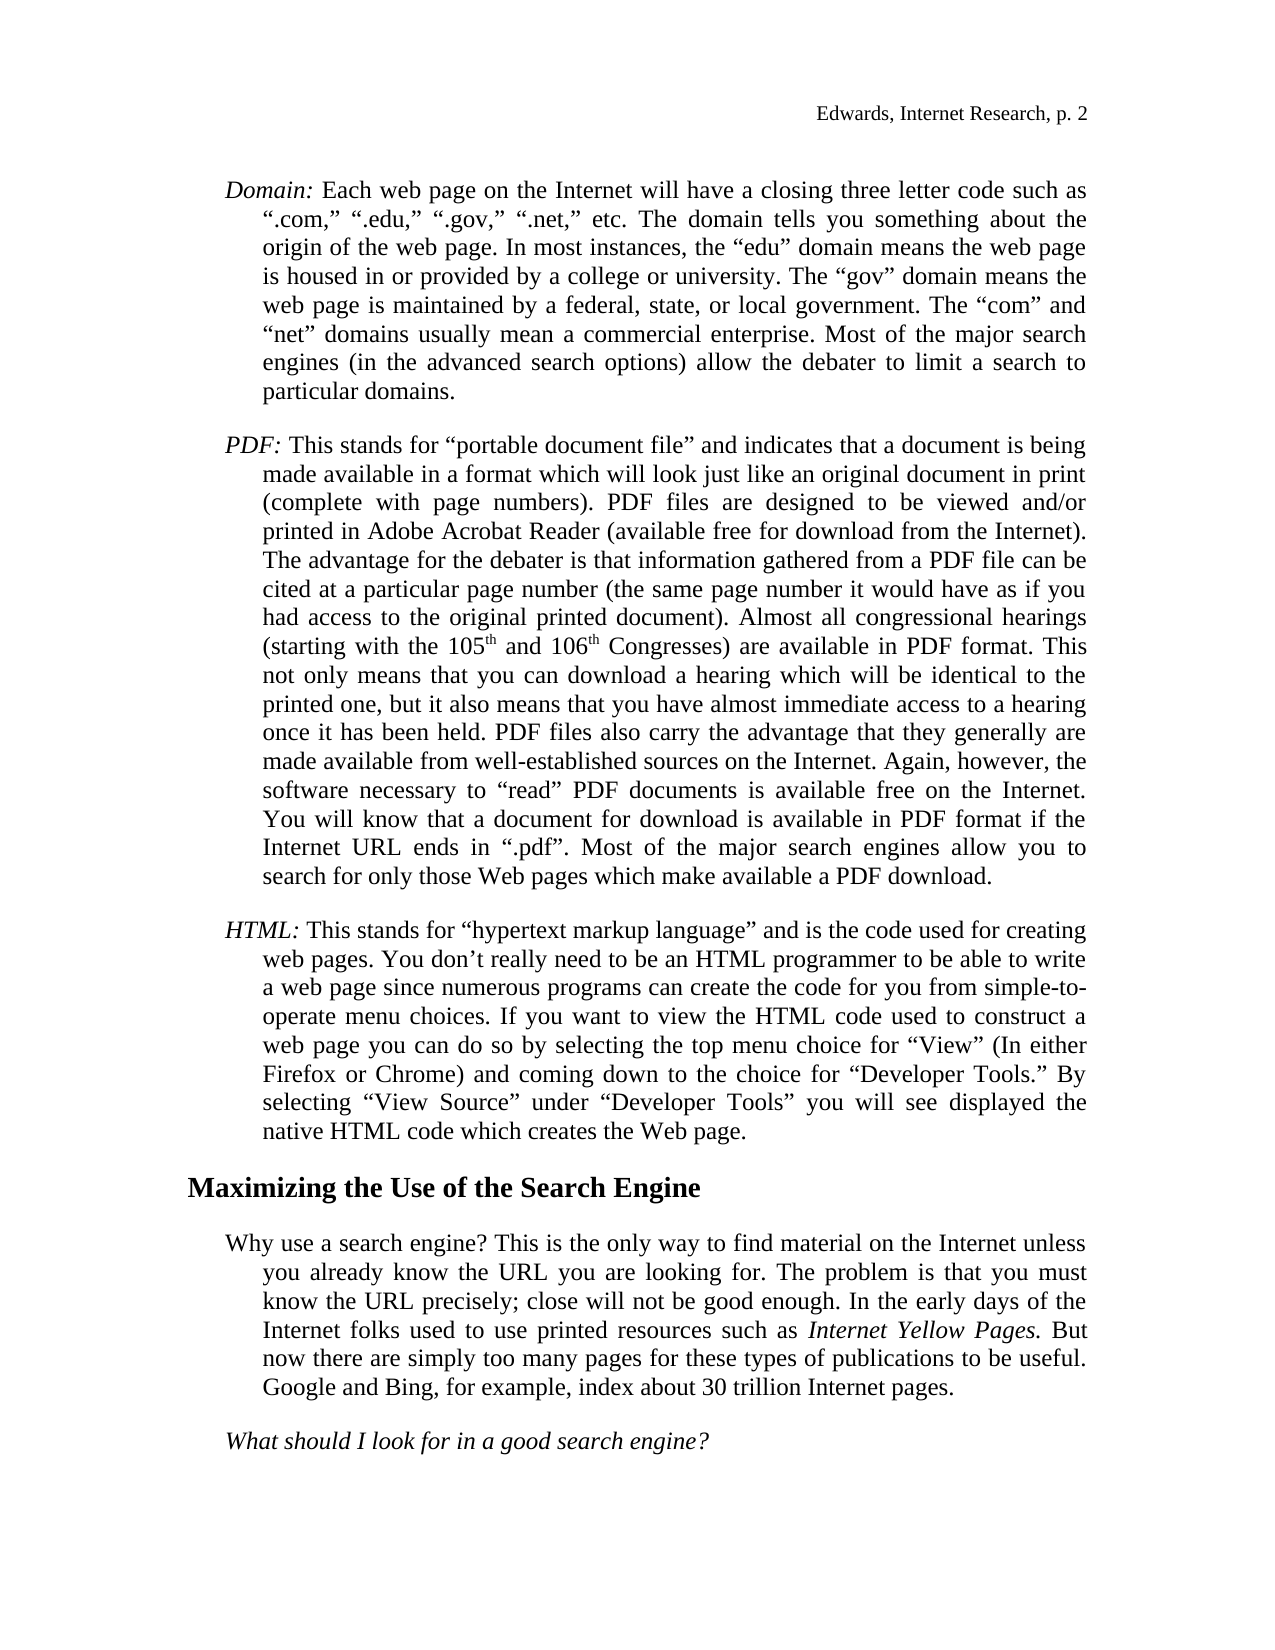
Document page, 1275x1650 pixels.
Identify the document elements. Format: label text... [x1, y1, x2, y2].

text PDF: This stands for “portable document file” and indicates that a document is being made available in a format which will look just like an original document in print (complete with page numbers). PDF files are designed to be viewed and/or printed in Adobe Acrobat Reader (available free for download from the Internet). The advantage for the debater is that information gathered from a PDF file can be cited at a particular page number (the same page number it would have as if you had access to the original printed document). Almost all congressional hearings (starting with the 105th and 106th Congresses) are available in PDF format. This not only means that you can download a hearing which will be identical to the printed one, but it also means that you have almost immediate access to a hearing once it has been held. PDF files also carry the advantage that they generally are made available from well-established sources on the Internet. Again, however, the software necessary to “read” PDF documents is available free on the Internet. You will know that a document for download is available in PDF format if the Internet URL ends in “.pdf”. Most of the major search engines allow you to search for only those Web pages which make available a PDF download. [225, 430, 1087, 890]
text Domain: Each web page on the Internet will have a closing three letter code such as “.com,” “.edu,” “.gov,” “.net,” etc. The domain tells you something about the origin of the web page. In most instances, the “edu” domain means the web page is housed in or provided by a college or university. The “gov” domain means the web page is maintained by a federal, state, or local government. The “com” and “net” domains usually mean a commercial enterprise. Most of the major search engines (in the advanced search options) allow the debater to limit a search to particular domains. [225, 175, 1087, 405]
text Maximizing the Use of the Search Engine [187, 1170, 1087, 1203]
text Why use a search engine? This is the only way to find material on the Internet unless you already know the URL you are looking for. The problem is that you must know the URL precisely; close will not be good enough. In the early days of the Internet folks used to use printed resources such as Internet Yellow Pages. But now there are simply too many pages for these types of publications to be useful. Google and Bing, for example, index about 30 trillion Internet pages. [225, 1228, 1087, 1401]
text What should I look for in a good search engine? [225, 1426, 1087, 1455]
text HTML: This stands for “hypertext markup language” and is the code used for creating web pages. You don’t really need to be an HTML programmer to be able to write a web page since numerous programs can create the code for you from simple-to-operate menu choices. If you want to view the HTML code used to construct a web page you can do so by selecting the top menu choice for “View” (In either Firefox or Chrome) and coming down to the choice for “Developer Tools.” By selecting “View Source” under “Developer Tools” you will see displayed the native HTML code which creates the Web page. [225, 915, 1087, 1145]
